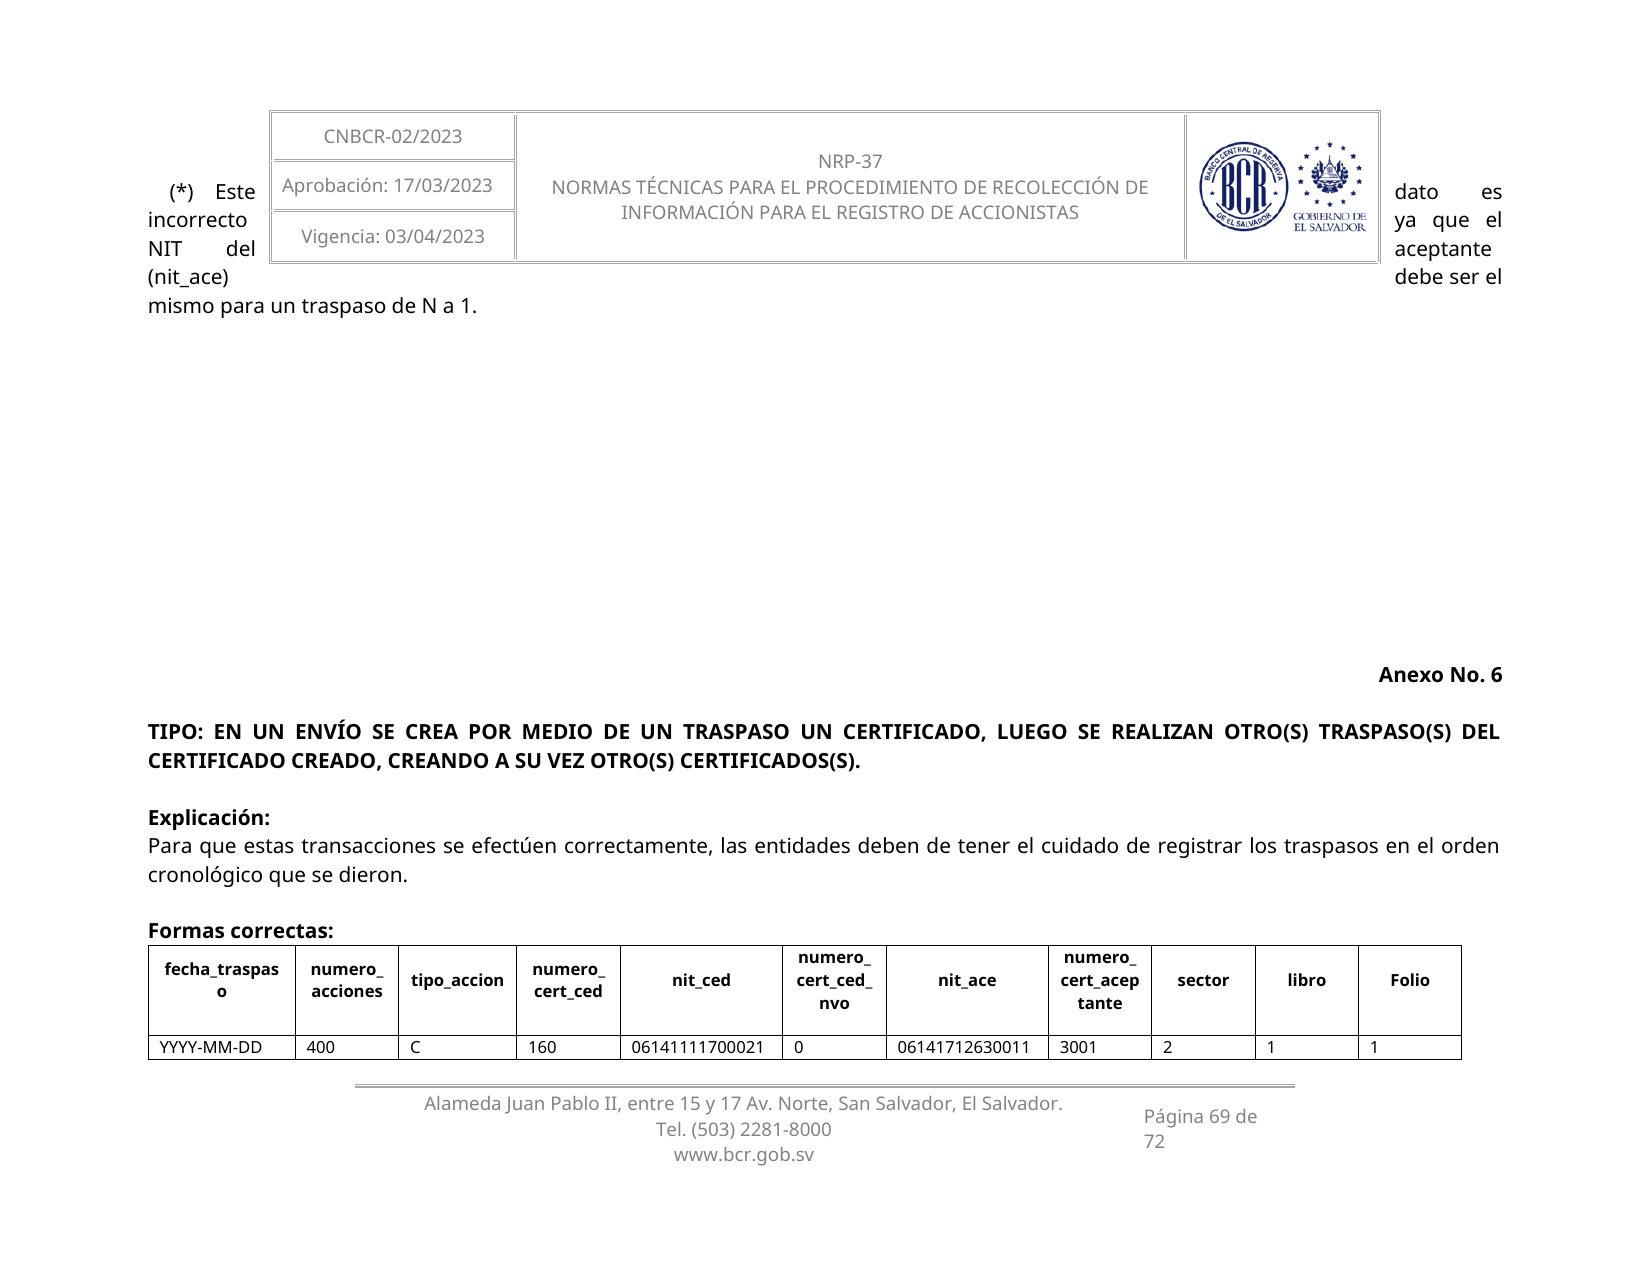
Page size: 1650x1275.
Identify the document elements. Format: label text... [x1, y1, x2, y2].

text TIPO: EN UN ENVÍO SE CREA POR MEDIO DE UN TRASPASO UN CERTIFICADO, LUEGO SE REALIZAN OTRO(S) TRASPASO(S) DEL CERTIFICADO CREADO, CREANDO A SU VEZ OTRO(S) CERTIFICADOS(S). [148, 717, 1502, 774]
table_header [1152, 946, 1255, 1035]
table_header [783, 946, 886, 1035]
picture [1196, 141, 1368, 233]
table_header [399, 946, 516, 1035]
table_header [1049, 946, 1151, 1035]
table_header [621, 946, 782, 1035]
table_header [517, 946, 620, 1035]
text Para que estas transacciones se efectúen correctamente, las entidades deben de tener el cuidado de registrar los traspasos en el orden cronológico que se dieron. [148, 831, 1502, 888]
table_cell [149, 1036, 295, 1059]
text Formas correctas: [148, 917, 1502, 945]
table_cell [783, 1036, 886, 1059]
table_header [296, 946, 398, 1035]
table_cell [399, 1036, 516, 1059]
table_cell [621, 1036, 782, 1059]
text (*) Este dato es incorrecto ya que el NIT del aceptante (nit_ace) debe ser el mismo para un traspaso de N a 1. [148, 177, 1502, 319]
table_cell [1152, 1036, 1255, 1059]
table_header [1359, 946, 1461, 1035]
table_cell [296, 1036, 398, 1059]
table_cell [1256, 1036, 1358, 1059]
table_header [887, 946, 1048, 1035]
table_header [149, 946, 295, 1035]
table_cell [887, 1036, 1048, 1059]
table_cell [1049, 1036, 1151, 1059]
text Explicación: [148, 803, 1502, 831]
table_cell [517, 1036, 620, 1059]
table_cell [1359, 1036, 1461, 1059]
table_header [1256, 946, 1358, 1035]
text Anexo No. 6 [148, 661, 1502, 689]
